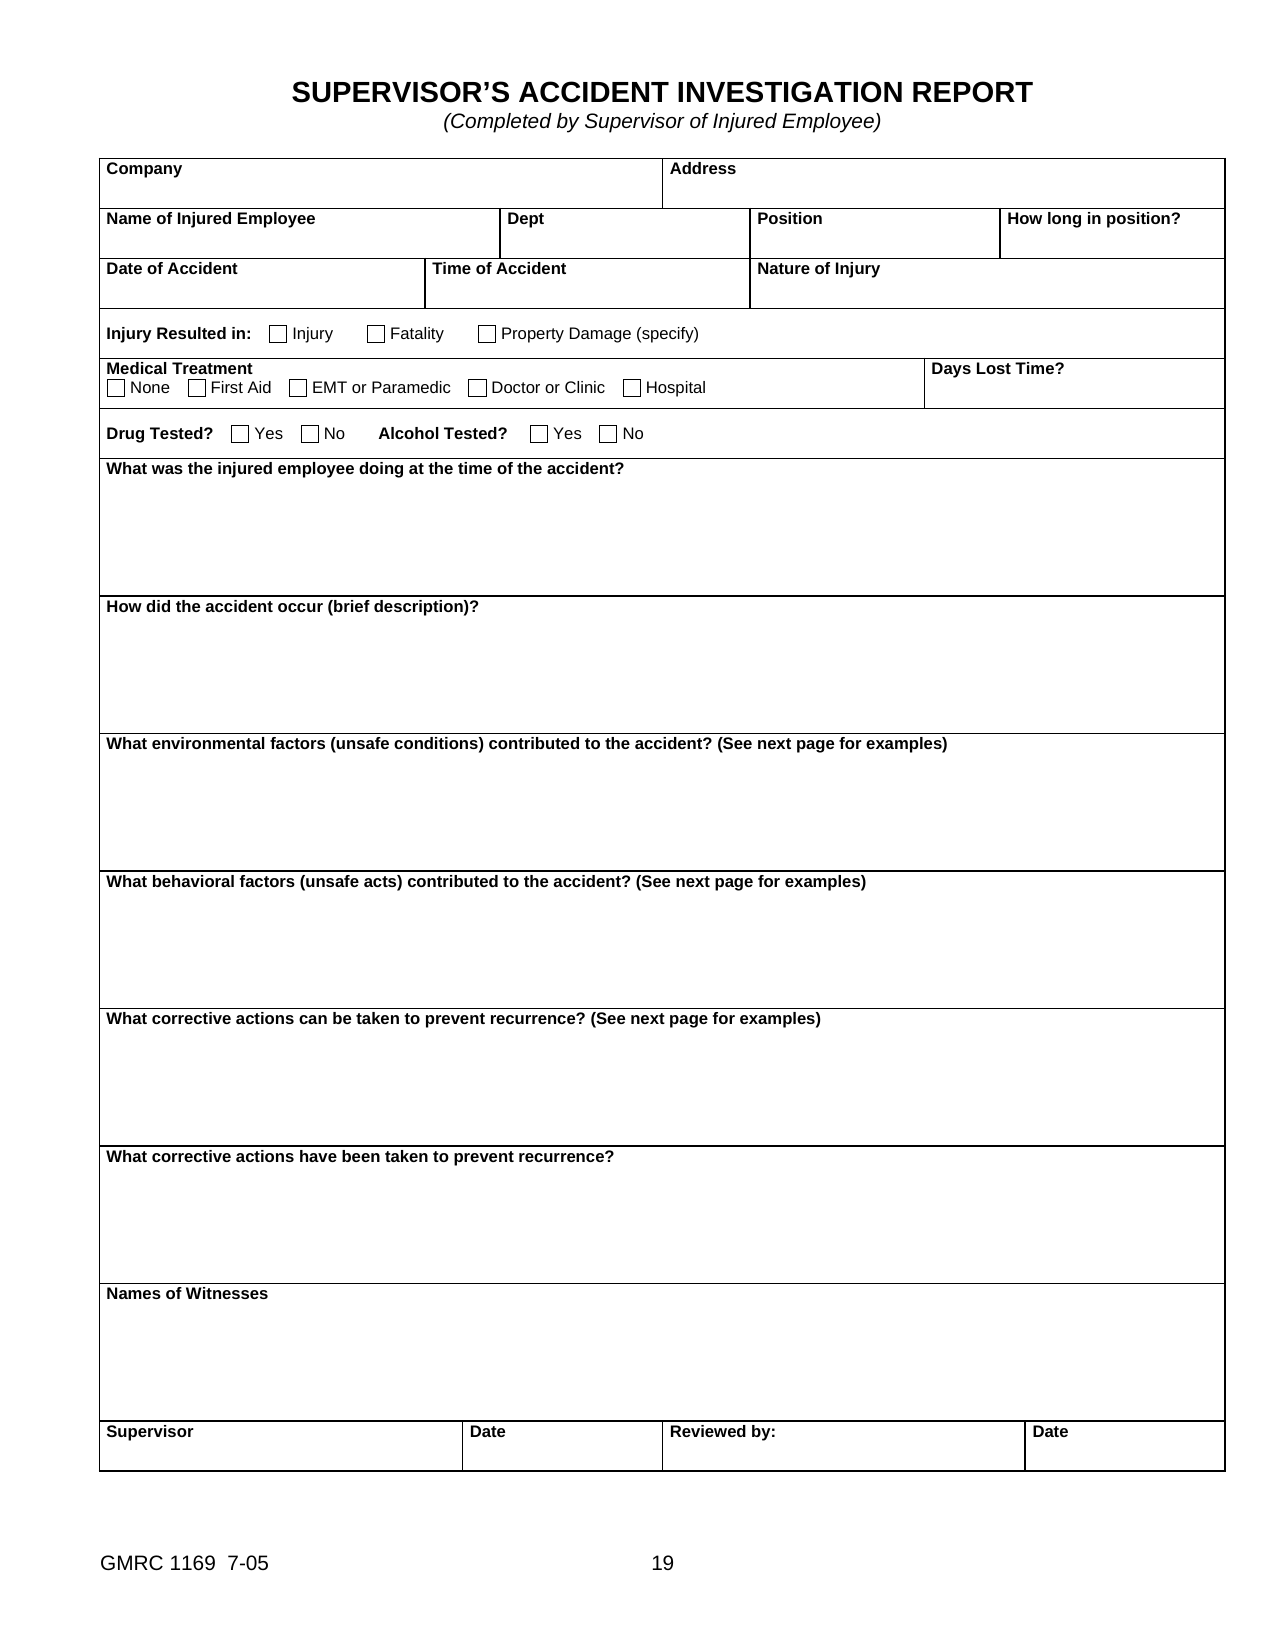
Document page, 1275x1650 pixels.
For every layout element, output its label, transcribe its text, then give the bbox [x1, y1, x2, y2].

text SUPERVISOR’S ACCIDENT INVESTIGATION REPORT [100, 75, 1225, 108]
table_cell What corrective actions have been taken to prevent recurrence? [100, 1147, 1224, 1282]
table_cell Days Lost Time? [925, 359, 1224, 407]
table_cell How did the accident occur (brief description)? [100, 597, 1224, 732]
table_cell Date of Accident [100, 259, 424, 307]
table_cell What environmental factors (unsafe conditions) contributed to the accident? (See next page for examples) [100, 734, 1224, 870]
table_cell Date [463, 1422, 662, 1470]
table_cell Drug Tested? Yes No Alcohol Tested? Yes No [100, 409, 1224, 457]
table_cell Dept [501, 209, 749, 257]
table_cell Reviewed by: [663, 1422, 1024, 1470]
table_cell Name of Injured Employee [100, 209, 499, 257]
table_cell Supervisor [100, 1422, 462, 1470]
table_cell Medical Treatment None First Aid EMT or Paramedic Doctor or [100, 359, 924, 407]
table_header Address [663, 159, 1224, 207]
table_cell How long in position? [1001, 209, 1224, 257]
table_cell Position [751, 209, 999, 257]
table_cell Injury Resulted in: Injury Fatality Property Damage (specify) [100, 309, 1224, 357]
table_cell What corrective actions can be taken to prevent recurrence? (See next page for examples) [100, 1009, 1224, 1145]
table_cell Nature of Injury [751, 259, 1224, 307]
table_cell What was the injured employee doing at the time of the accident? [100, 459, 1224, 595]
table_cell What behavioral factors (unsafe acts) contributed to the accident? (See next page for examples) [100, 872, 1224, 1007]
table_header Company [100, 159, 662, 207]
table_cell Time of Accident [426, 259, 749, 307]
table_cell Date [1026, 1422, 1224, 1470]
text (Completed by Supervisor of Injured Employee) [100, 108, 1225, 132]
table_cell Names of Witnesses [100, 1284, 1224, 1420]
